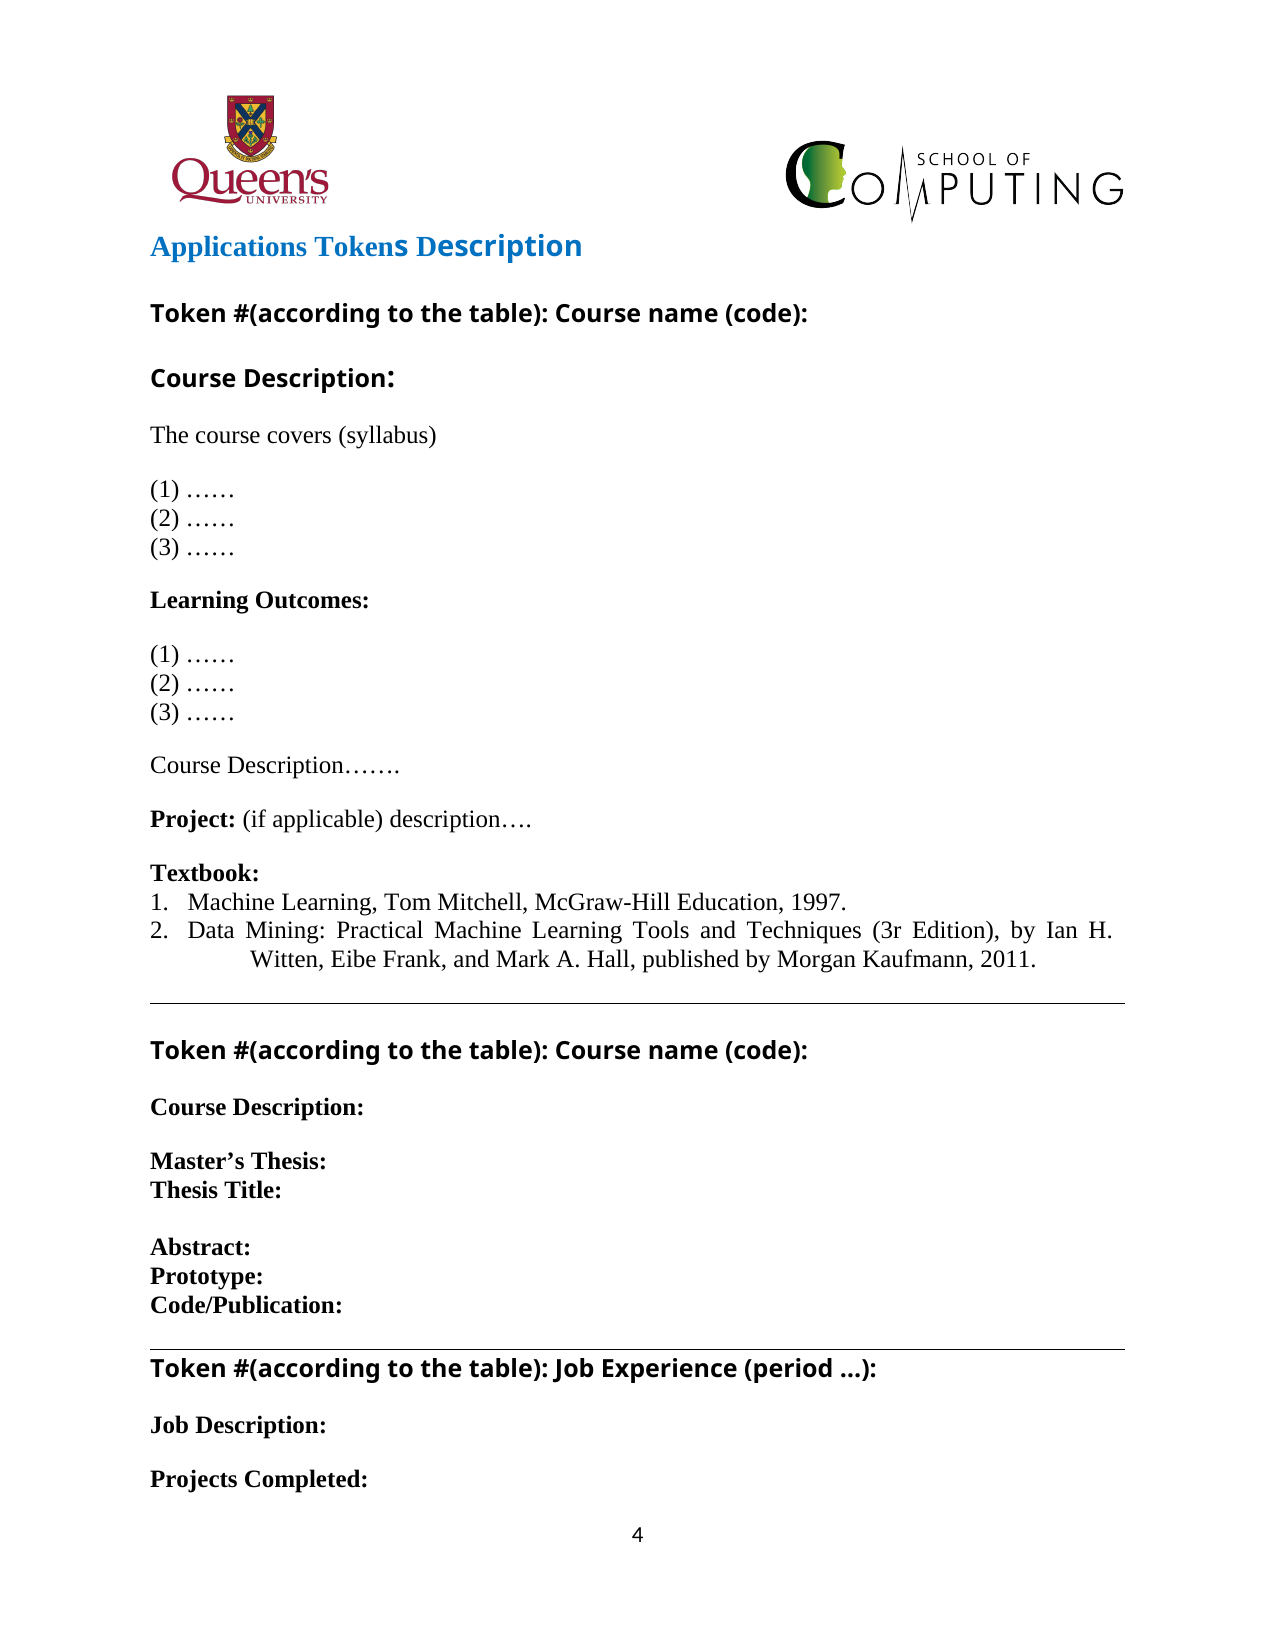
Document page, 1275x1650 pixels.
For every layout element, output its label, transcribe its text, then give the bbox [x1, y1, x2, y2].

list Machine Learning, Tom Mitchell, McGraw-Hill Education, 1997. [150, 887, 1125, 916]
text Course Description……. [150, 751, 1125, 779]
picture [783, 138, 1125, 226]
text Code/Publication: [150, 1290, 1125, 1318]
text (1) …… (2) …… (3) …… [150, 639, 1125, 726]
text Abstract: [150, 1232, 1125, 1261]
picture [150, 73, 350, 226]
text Course Description: [150, 1092, 1125, 1121]
text Token #(according to the table): Course name (code): [150, 1032, 1125, 1066]
text Token #(according to the table): Job Experience (period …): [150, 1350, 1125, 1384]
text (1) …… (2) …… (3) …… [150, 474, 1125, 561]
text Projects Completed: [150, 1464, 1125, 1493]
text Job Description: [150, 1410, 1125, 1439]
text The course covers (syllabus) [150, 421, 1125, 449]
text Token #(according to the table): Course name (code): [150, 296, 1125, 330]
text Textbook: [150, 858, 1125, 887]
text Learning Outcomes: [150, 586, 1125, 614]
text Master’s Thesis: [150, 1146, 1125, 1175]
text Thesis Title: [150, 1175, 1125, 1203]
text Prototype: [150, 1261, 1125, 1290]
text Project: (if applicable) description…. [150, 804, 1125, 833]
text Course Description: [150, 356, 1125, 396]
text Applications Tokens Description [150, 225, 1125, 265]
list Data Mining: Practical Machine Learning Tools and Techniques (3r Edition), by Ian H. Witten, Eibe Frank, and Mark A. Hall, published by Morgan Kaufmann, 2011. [150, 916, 1125, 973]
